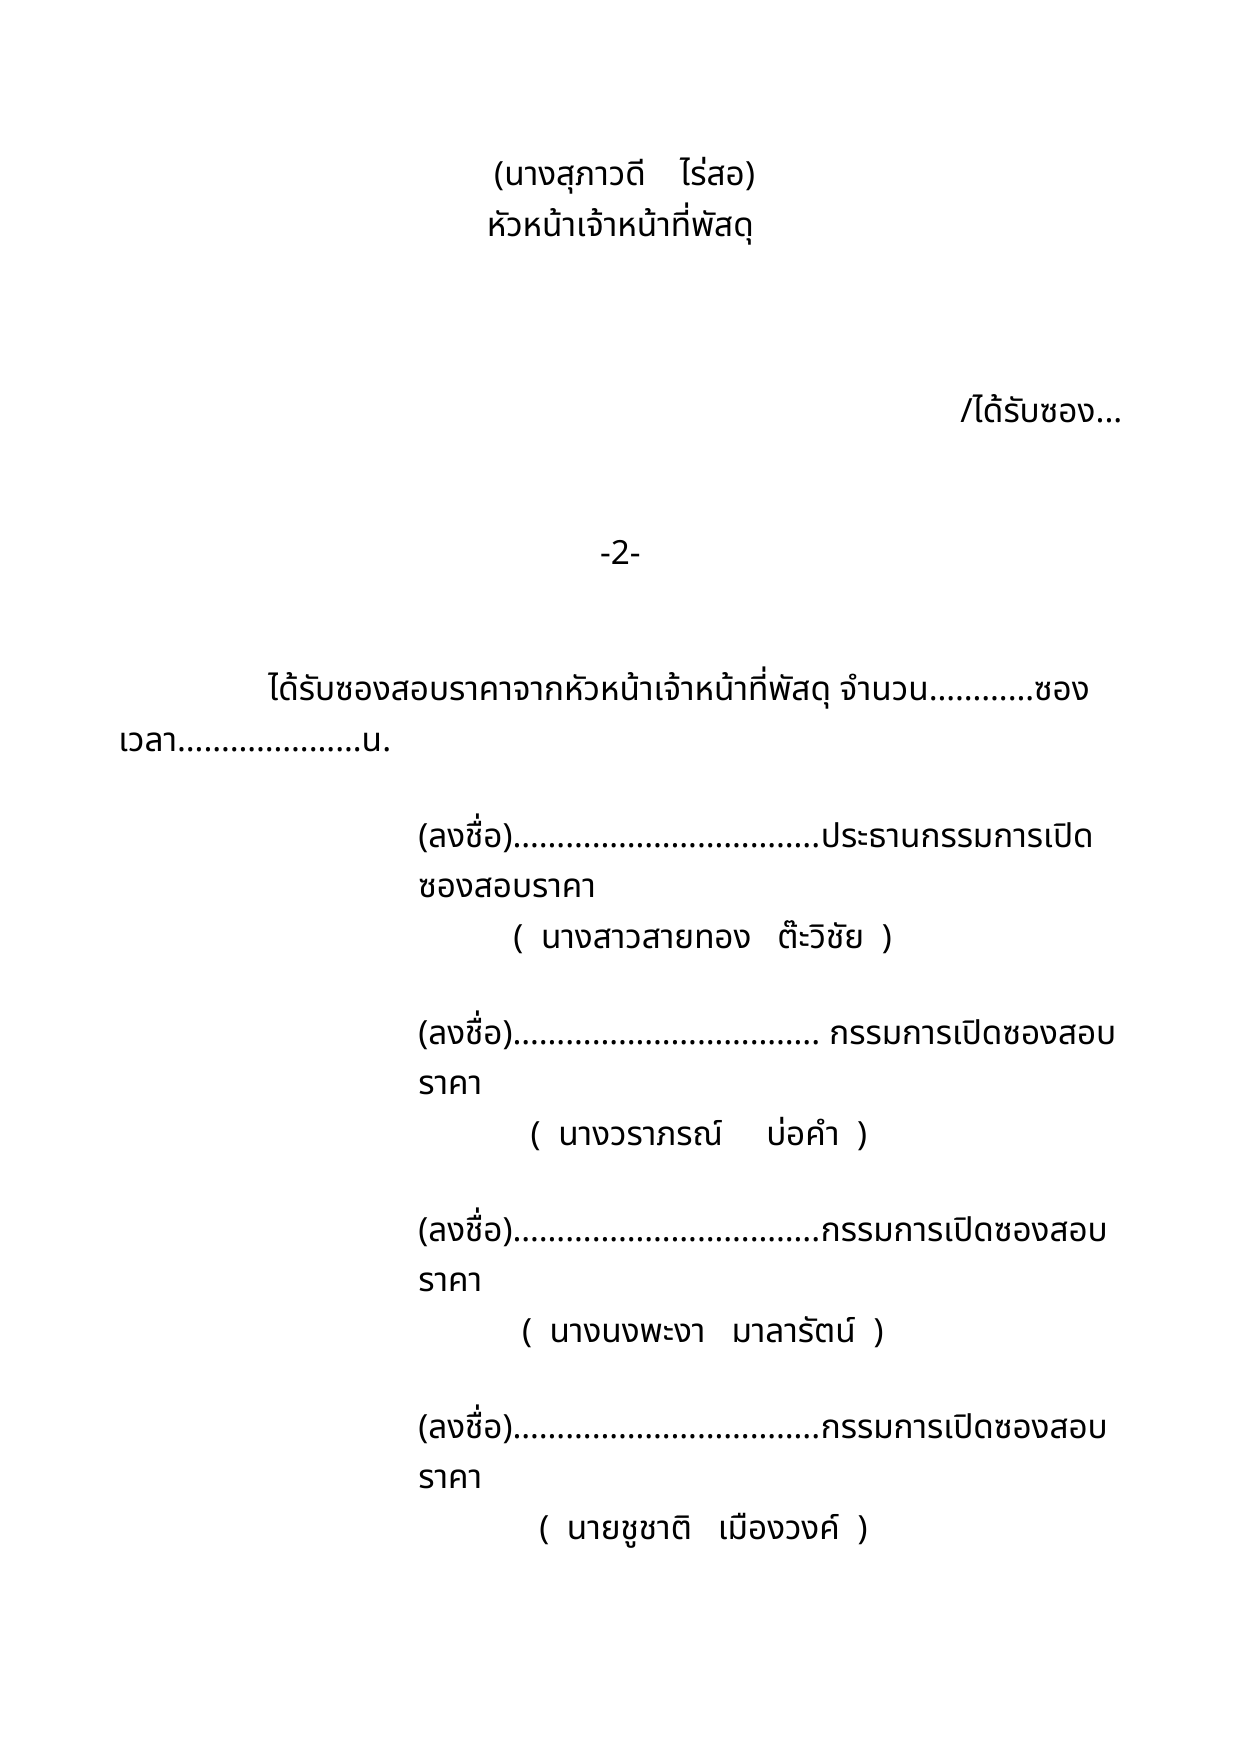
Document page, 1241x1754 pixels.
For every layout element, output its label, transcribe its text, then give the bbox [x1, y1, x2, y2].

text /ได้รับซอง... [118, 387, 1122, 438]
text หัวหน้าเจ้าหน้าที่พัสดุ [118, 201, 1122, 251]
text (ลงชื่อ)……………………………..ประธานกรรมการเปิดซองสอบราคา [418, 811, 1122, 912]
text ( นายชูชาติ เมืองวงค์ ) [418, 1504, 1122, 1554]
text ( นางนงพะงา มาลารัตน์ ) [418, 1307, 1122, 1357]
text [418, 1206, 1122, 1307]
text ได้รับซองสอบราคาจากหัวหน้าเจ้าหน้าที่พัสดุ จำนวน…………ซอง เวลา…………………น. [118, 665, 1122, 766]
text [418, 1403, 1122, 1504]
text (ลงชื่อ)…………………………….. กรรมการเปิดซองสอบราคา [418, 1008, 1122, 1109]
text -2- [118, 529, 1122, 574]
text ( นางวราภรณ์ บ่อคำ ) [418, 1109, 1122, 1160]
text (นางสุภาวดี ไร่สอ) [118, 150, 1122, 201]
text ( นางสาวสายทอง ต๊ะวิชัย ) [418, 912, 1122, 963]
